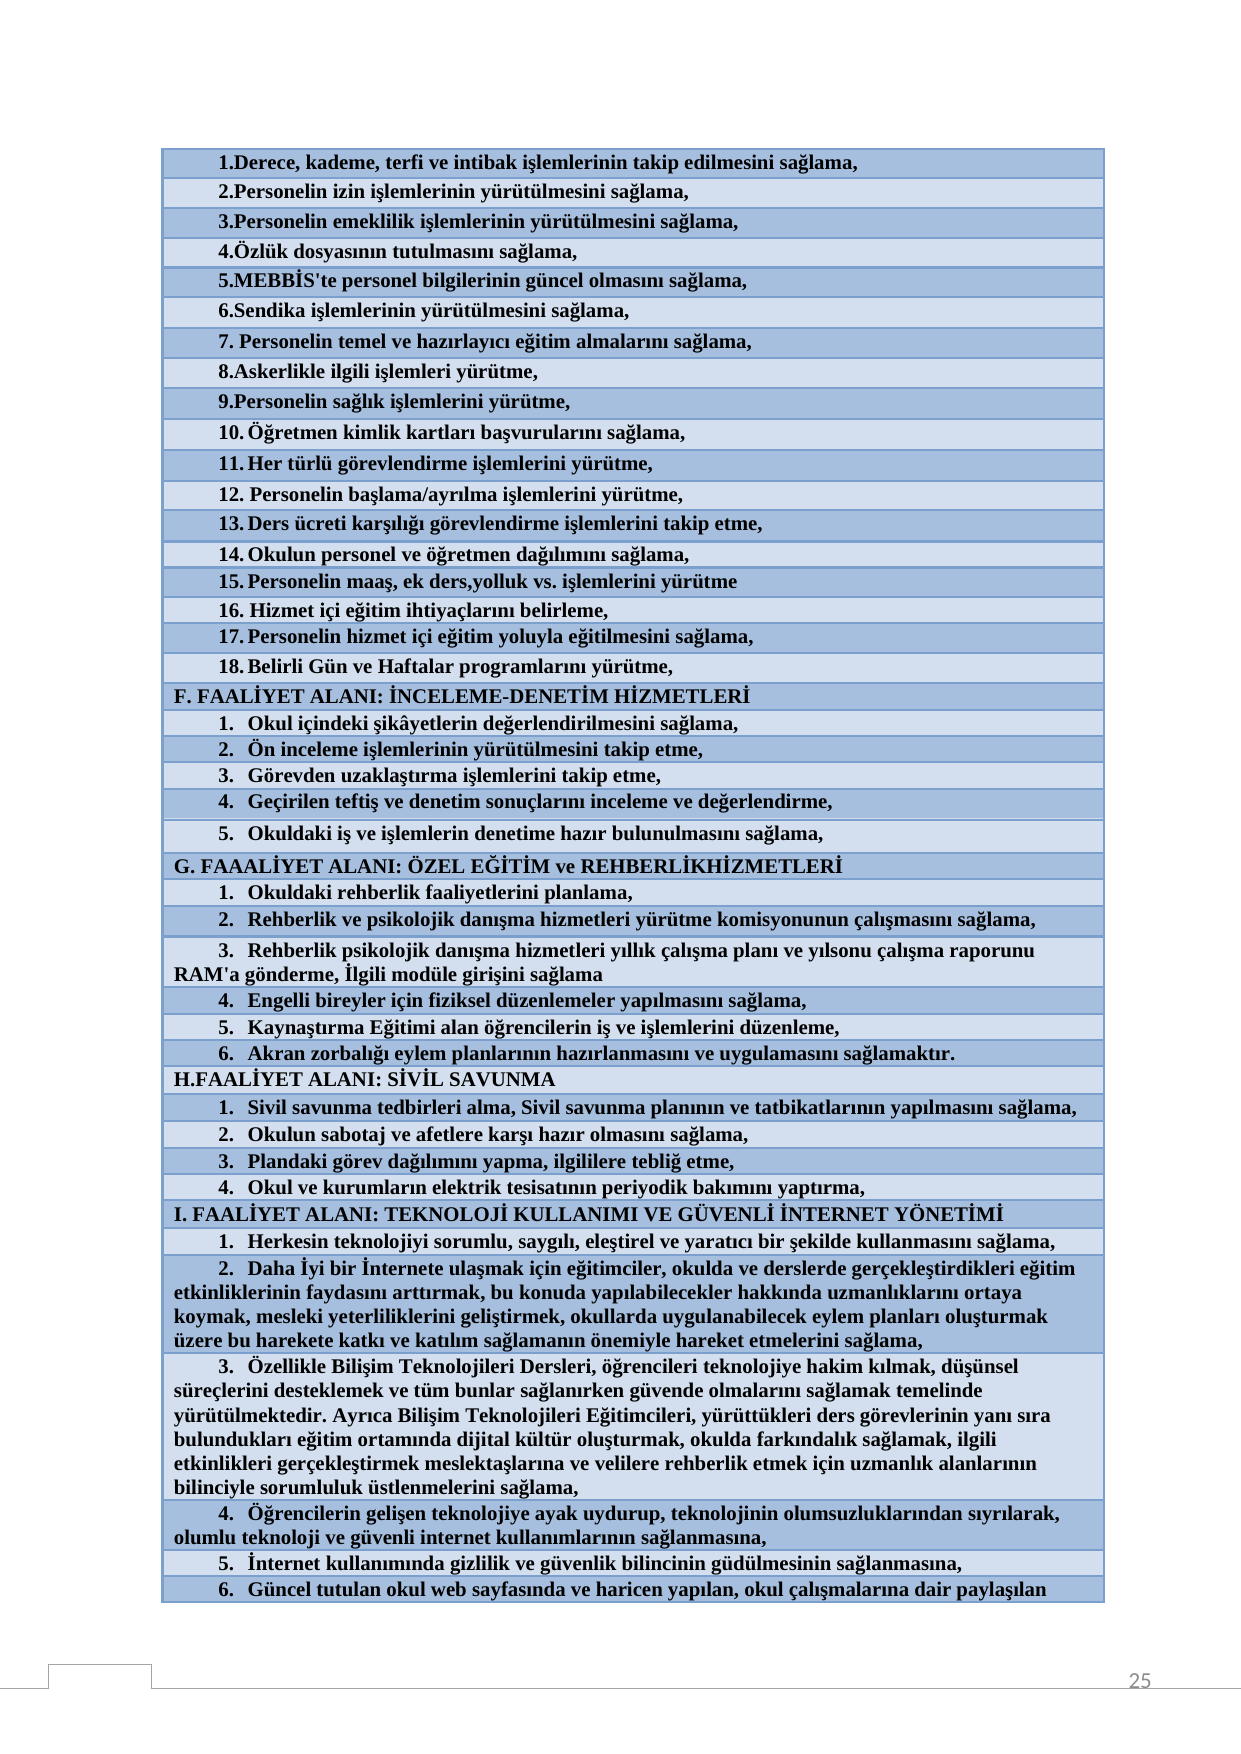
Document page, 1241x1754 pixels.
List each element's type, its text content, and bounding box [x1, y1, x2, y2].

table_cell 8.Askerlikle ilgili işlemleri yürütme, [164, 359, 1103, 387]
table_cell F. FAALİYET ALANI: İNCELEME-DENETİM HİZMETLERİ [164, 684, 1103, 709]
table_cell 5. Okuldaki iş ve işlemlerin denetime hazır bulunulmasını sağlama, [164, 821, 1103, 852]
table_cell 1. Sivil savunma tedbirleri alma, Sivil savunma planının ve tatbikatlarının yapılmasını sağlama, [164, 1095, 1103, 1120]
table_cell 4. Geçirilen teftiş ve denetim sonuçlarını inceleme ve değerlendirme, [164, 790, 1103, 818]
table_cell 1. Herkesin teknolojiyi sorumlu, saygılı, eleştirel ve yaratıcı bir şekilde kullanmasını sağlama, [164, 1229, 1103, 1254]
table_cell 17. Personelin hizmet içi eğitim yoluyla eğitilmesini sağlama, [164, 624, 1103, 652]
table_cell 18. Belirli Gün ve Haftalar programlarını yürütme, [164, 654, 1103, 682]
table_cell 11. Her türlü görevlendirme işlemlerini yürütme, [164, 451, 1103, 480]
table_cell 9.Personelin sağlık işlemlerini yürütme, [164, 389, 1103, 418]
table_cell 4. Okul ve kurumların elektrik tesisatının periyodik bakımını yaptırma, [164, 1175, 1103, 1199]
table_cell 10. Öğretmen kimlik kartları başvurularını sağlama, [164, 420, 1103, 449]
table_cell 1. Okuldaki rehberlik faaliyetlerini planlama, [164, 880, 1103, 905]
table_cell 3. Özellikle Bilişim Teknolojileri Dersleri, öğrencileri teknolojiye hakim kılmak, düşünsel süreçlerini desteklemek ve tüm bunlar sağlanırken güvende olmalarını sağlamak temelinde yürütülmektedir. Ayrıca Bilişim Teknolojileri Eğitimcileri, yürüttükleri ders görevlerinin yanı sıra bulundukları eğitim ortamında dijital kültür oluşturmak, okulda farkındalık sağlamak, ilgili etkinlikleri gerçekleştirmek meslektaşlarına ve velilere rehberlik etmek için uzmanlık alanlarının bilinciyle sorumluluk üstlenmelerini sağlama, [164, 1354, 1103, 1499]
table_cell 2. Okulun sabotaj ve afetlere karşı hazır olmasını sağlama, [164, 1122, 1103, 1147]
table_cell 7. Personelin temel ve hazırlayıcı eğitim almalarını sağlama, [164, 329, 1103, 357]
table_cell I. FAALİYET ALANI: TEKNOLOJİ KULLANIMI VE GÜVENLİ İNTERNET YÖNETİMİ [164, 1201, 1103, 1227]
table_cell 2. Rehberlik ve psikolojik danışma hizmetleri yürütme komisyonunun çalışmasını sağlama, [164, 907, 1103, 935]
table_cell 3. Görevden uzaklaştırma işlemlerini takip etme, [164, 763, 1103, 787]
table_cell 1. Okul içindeki şikâyetlerin değerlendirilmesini sağlama, [164, 711, 1103, 735]
table_cell 3. Plandaki görev dağılımını yapma, ilgililere tebliğ etme, [164, 1149, 1103, 1173]
table_cell 12. Personelin başlama/ayrılma işlemlerini yürütme, [164, 482, 1103, 509]
table_cell 4. Engelli bireyler için fiziksel düzenlemeler yapılmasını sağlama, [164, 988, 1103, 1013]
table_cell H.FAALİYET ALANI: SİVİL SAVUNMA [164, 1067, 1103, 1092]
table_cell 3.Personelin emeklilik işlemlerinin yürütülmesini sağlama, [164, 209, 1103, 237]
table_cell G. FAAALİYET ALANI: ÖZEL EĞİTİM ve REHBERLİKHİZMETLERİ [164, 854, 1103, 878]
table_cell 4.Özlük dosyasının tutulmasını sağlama, [164, 239, 1103, 266]
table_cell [164, 1577, 1103, 1601]
table_cell 2. Daha İyi bir İnternete ulaşmak için eğitimciler, okulda ve derslerde gerçekleştirdikleri eğitim etkinliklerinin faydasını arttırmak, bu konuda yapılabilecekler hakkında uzmanlıklarını ortaya koymak, mesleki yeterliliklerini geliştirmek, okullarda uygulanabilecek eylem planları oluşturmak üzere bu harekete katkı ve katılım sağlamanın önemiyle hareket etmelerini sağlama, [164, 1256, 1103, 1352]
table_cell 15. Personelin maaş, ek ders,yolluk vs. işlemlerini yürütme [164, 569, 1103, 596]
table_cell 3. Rehberlik psikolojik danışma hizmetleri yıllık çalışma planı ve yılsonu çalışma raporunu RAM'a gönderme, İlgili modüle girişini sağlama [164, 938, 1103, 986]
table_cell 5. İnternet kullanımında gizlilik ve güvenlik bilincinin güdülmesinin sağlanmasına, [164, 1551, 1103, 1575]
table_cell 5. Kaynaştırma Eğitimi alan öğrencilerin iş ve işlemlerini düzenleme, [164, 1015, 1103, 1039]
table_cell 14. Okulun personel ve öğretmen dağılımını sağlama, [164, 543, 1103, 566]
table_cell 6.Sendika işlemlerinin yürütülmesini sağlama, [164, 298, 1103, 327]
table_cell 1.Derece, kademe, terfi ve intibak işlemlerinin takip edilmesini sağlama, [164, 150, 1103, 177]
table_cell 6. Akran zorbalığı eylem planlarının hazırlanmasını ve uygulamasını sağlamaktır. [164, 1041, 1103, 1065]
table_cell 4. Öğrencilerin gelişen teknolojiye ayak uydurup, teknolojinin olumsuzluklarından sıyrılarak, olumlu teknoloji ve güvenli internet kullanımlarının sağlanmasına, [164, 1501, 1103, 1549]
table_cell 16. Hizmet içi eğitim ihtiyaçlarını belirleme, [164, 598, 1103, 622]
table_cell 5.MEBBİS'te personel bilgilerinin güncel olmasını sağlama, [164, 269, 1103, 296]
table_cell 13. Ders ücreti karşılığı görevlendirme işlemlerini takip etme, [164, 511, 1103, 540]
table_cell 2. Ön inceleme işlemlerinin yürütülmesini takip etme, [164, 737, 1103, 761]
table_cell 2.Personelin izin işlemlerinin yürütülmesini sağlama, [164, 179, 1103, 207]
